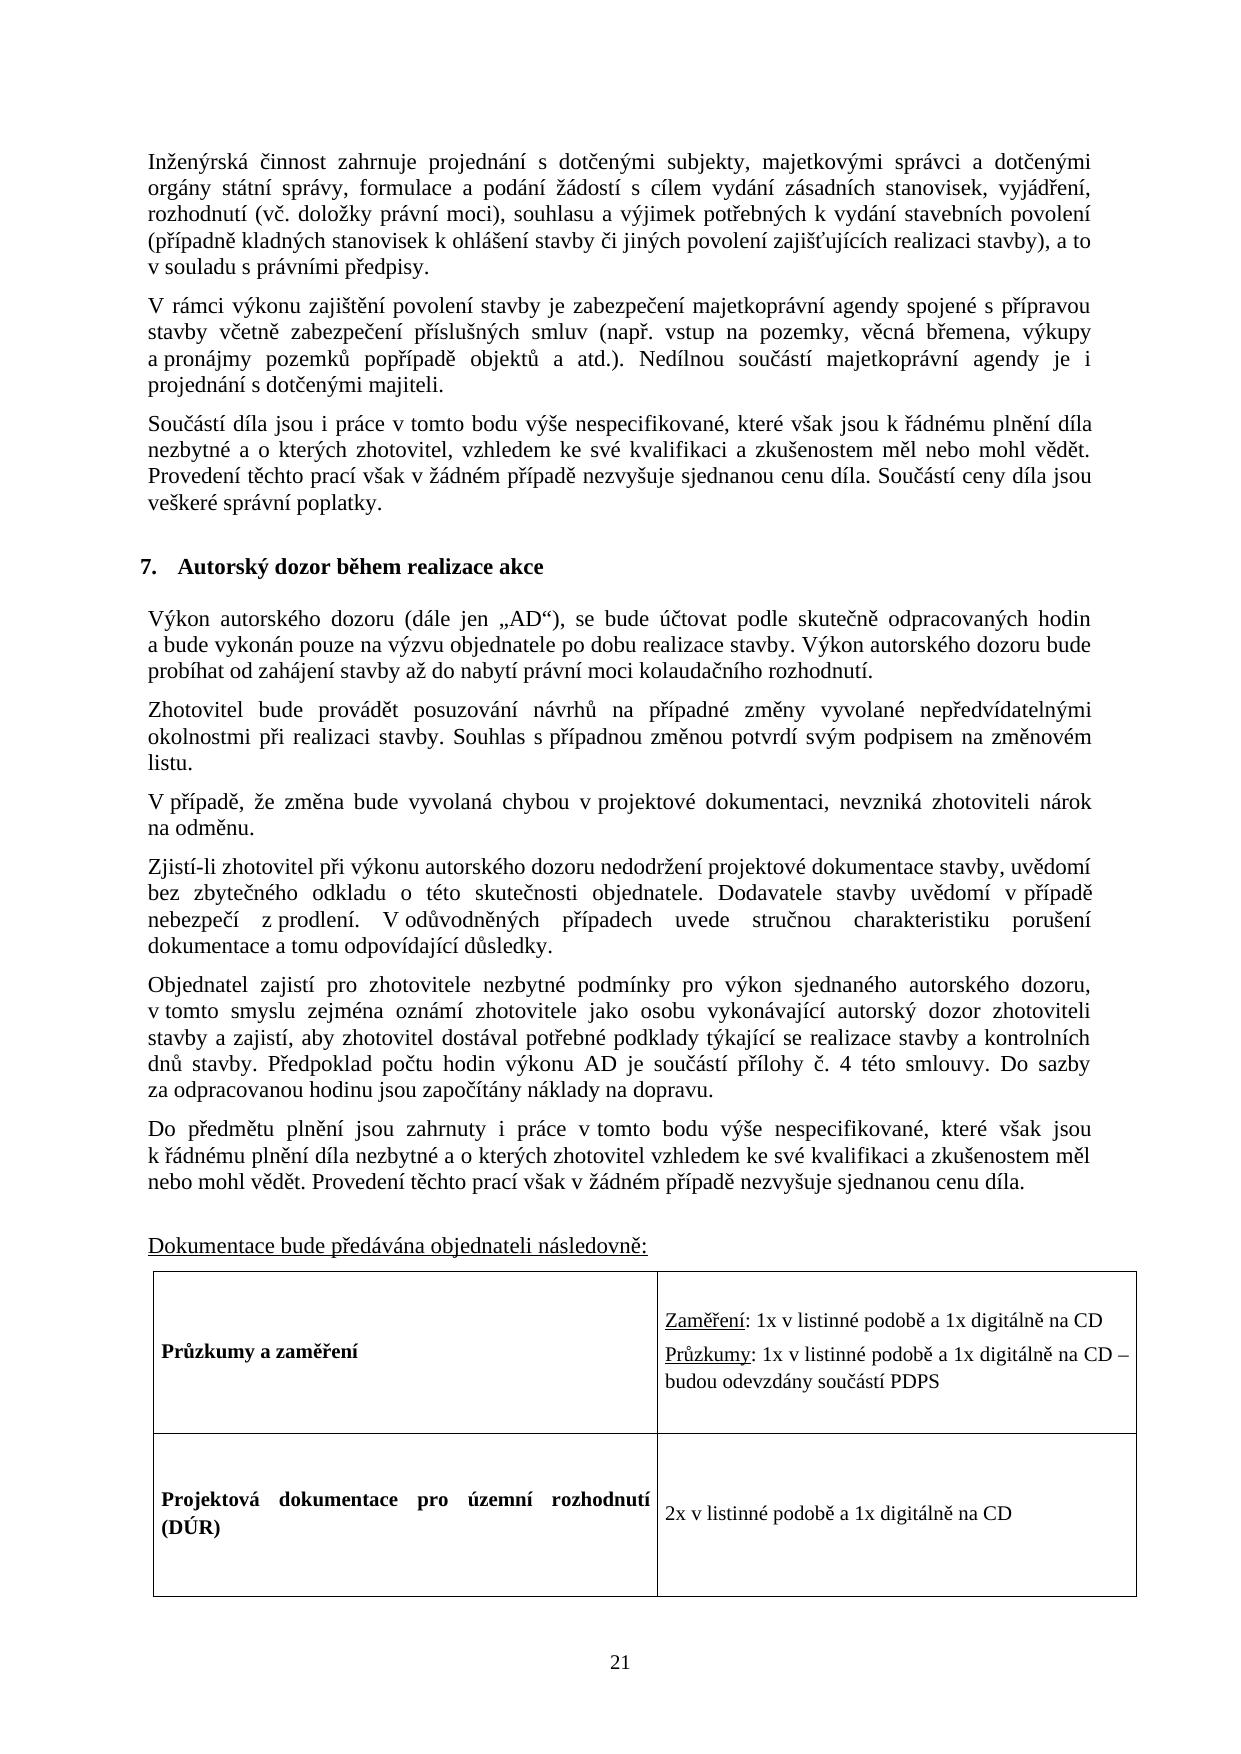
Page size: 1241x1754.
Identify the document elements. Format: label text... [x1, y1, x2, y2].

text V rámci výkonu zajištění povolení stavby je zabezpečení majetkoprávní agendy spojené s přípravou stavby včetně zabezpečení příslušných smluv (např. vstup na pozemky, věcná břemena, výkupy a pronájmy pozemků popřípadě objektů a atd.). Nedílnou součástí majetkoprávní agendy je i projednání s dotčenými majiteli. [148, 292, 1092, 397]
text Dokumentace bude předávána objednateli následovně: [148, 1232, 1092, 1258]
text Součástí díla jsou i práce v tomto bodu výše nespecifikované, které však jsou k řádnému plnění díla nezbytné a o kterých zhotovitel, vzhledem ke své kvalifikaci a zkušenostem měl nebo mohl vědět. Provedení těchto prací však v žádném případě nezvyšuje sjednanou cenu díla. Součástí ceny díla jsou veškeré správní poplatky. [148, 410, 1092, 515]
text Zjistí-li zhotovitel při výkonu autorského dozoru nedodržení projektové dokumentace stavby, uvědomí bez zbytečného odkladu o této skutečnosti objednatele. Dodavatele stavby uvědomí v případě nebezpečí z prodlení. V odůvodněných případech uvede stručnou charakteristiku porušení dokumentace a tomu odpovídající důsledky. [148, 853, 1092, 958]
table_header Průzkumy a zaměření [154, 1272, 657, 1433]
text Objednatel zajistí pro zhotovitele nezbytné podmínky pro výkon sjednaného autorského dozoru, v tomto smyslu zejména oznámí zhotovitele jako osobu vykonávající autorský dozor zhotoviteli stavby a zajistí, aby zhotovitel dostával potřebné podklady týkající se realizace stavby a kontrolních dnů stavby. Předpoklad počtu hodin výkonu AD je součástí přílohy č. 4 této smlouvy. Do sazby za odpracovanou hodinu jsou započítány náklady na dopravu. [148, 971, 1092, 1103]
table_header Zaměření: 1x v listinné podobě a 1x digitálně na CD Průzkumy: 1x v listinné podobě a 1x digitálně na CD – budou odevzdány součástí PDPS [658, 1272, 1136, 1433]
text V případě, že změna bude vyvolaná chybou v projektové dokumentaci, nevzniká zhotoviteli nárok na odměnu. [148, 788, 1092, 841]
text Do předmětu plnění jsou zahrnuty i práce v tomto bodu výše nespecifikované, které však jsou k řádnému plnění díla nezbytné a o kterých zhotovitel vzhledem ke své kvalifikaci a zkušenostem měl nebo mohl vědět. Provedení těchto prací však v žádném případě nezvyšuje sjednanou cenu díla. [148, 1115, 1092, 1194]
table_cell Projektová dokumentace pro územní rozhodnutí (DÚR) [154, 1434, 657, 1596]
text Inženýrská činnost zahrnuje projednání s dotčenými subjekty, majetkovými správci a dotčenými orgány státní správy, formulace a podání žádostí s cílem vydání zásadních stanovisek, vyjádření, rozhodnutí (vč. doložky právní moci), souhlasu a výjimek potřebných k vydání stavebních povolení (případně kladných stanovisek k ohlášení stavby či jiných povolení zajišťujících realizaci stavby), a to v souladu s právními předpisy. [148, 148, 1092, 279]
list Autorský dozor během realizace akce [140, 553, 1092, 579]
text Výkon autorského dozoru (dále jen „AD“), se bude účtovat podle skutečně odpracovaných hodin a bude vykonán pouze na výzvu objednatele po dobu realizace stavby. Výkon autorského dozoru bude probíhat od zahájení stavby až do nabytí právní moci kolaudačního rozhodnutí. [148, 605, 1092, 684]
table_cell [658, 1434, 1136, 1596]
text Zhotovitel bude provádět posuzování návrhů na případné změny vyvolané nepředvídatelnými okolnostmi při realizaci stavby. Souhlas s případnou změnou potvrdí svým podpisem na změnovém listu. [148, 696, 1092, 775]
